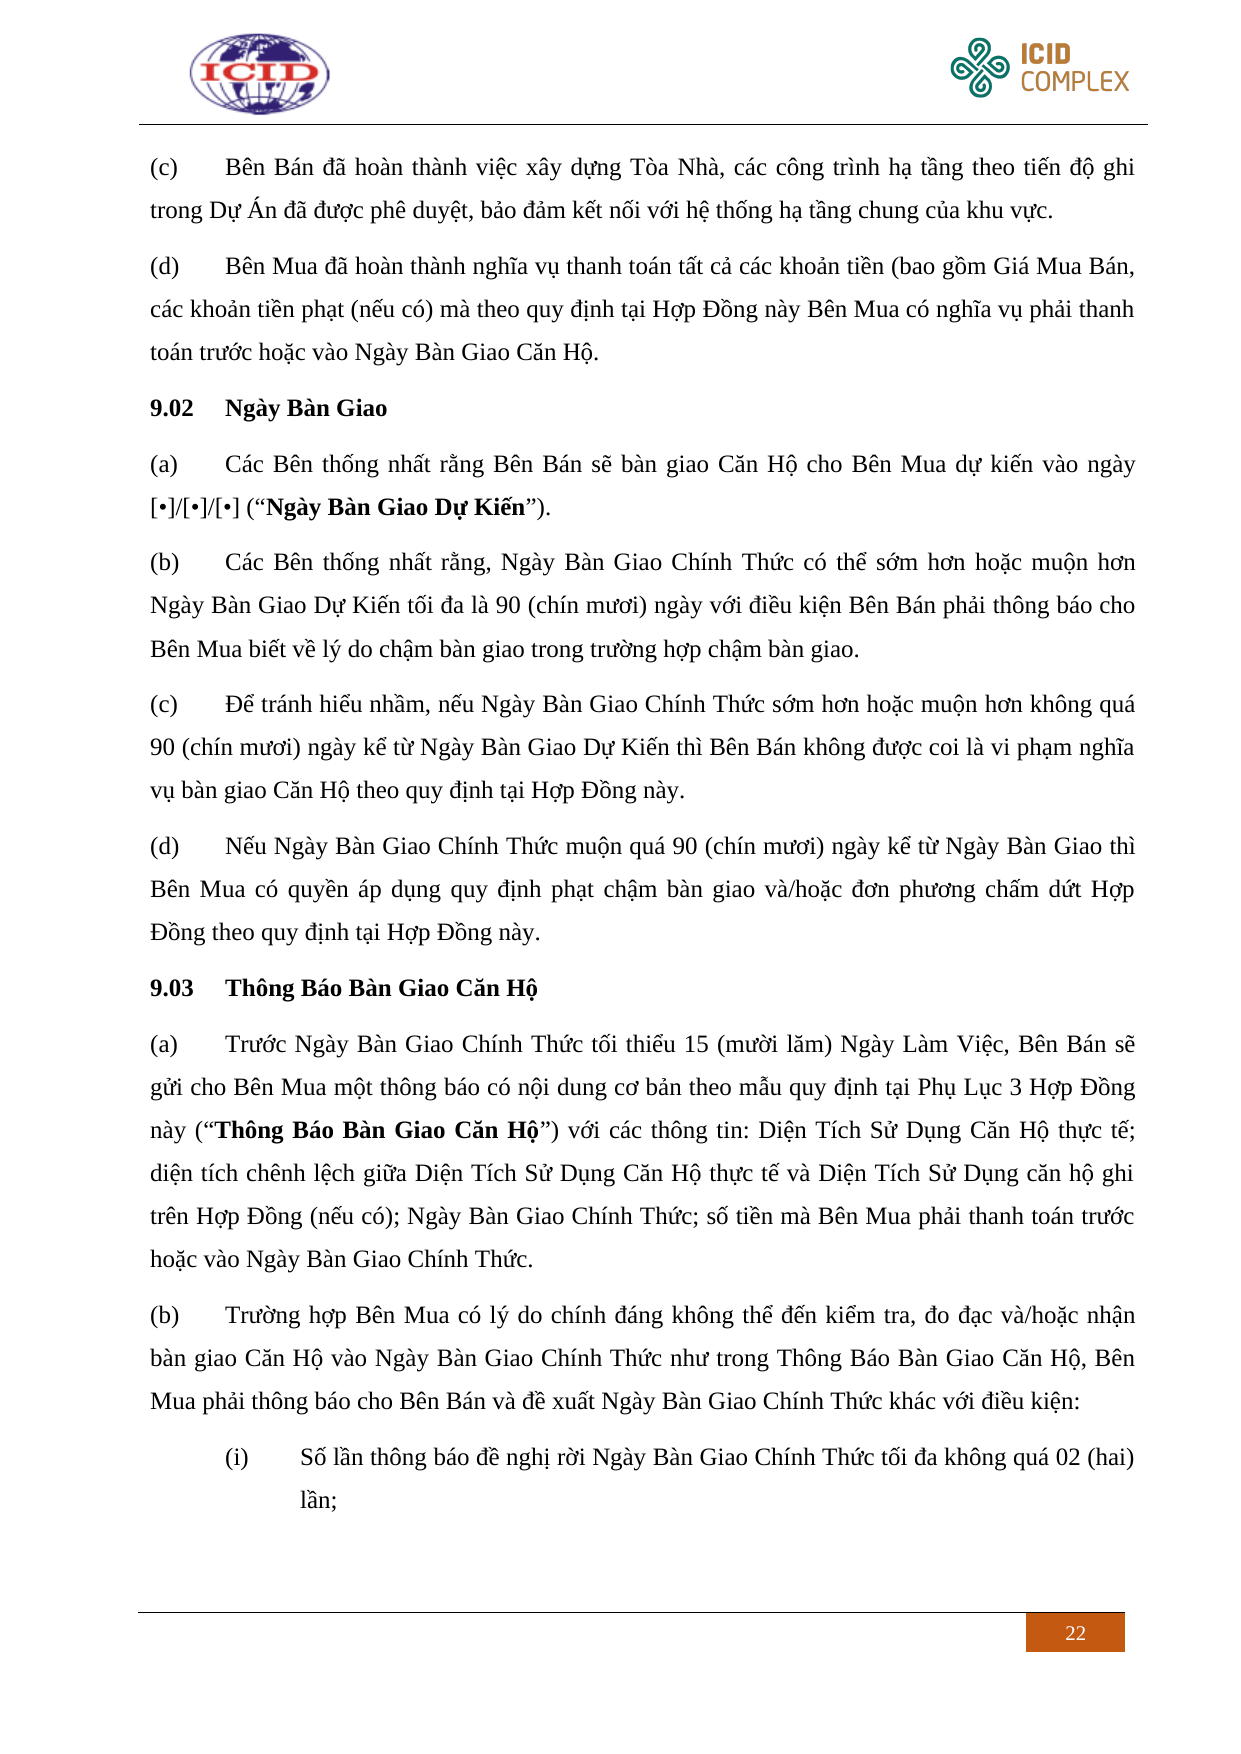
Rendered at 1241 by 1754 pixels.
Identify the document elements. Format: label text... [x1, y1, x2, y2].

picture [941, 29, 1138, 106]
text (a) Trước Ngày Bàn Giao Chính Thức tối thiểu 15 (mười lăm) Ngày Làm Việc, Bên Bán sẽ gửi cho Bên Mua một thông báo có nội dung cơ bản theo mẫu quy định tại Phụ Lục 3 Hợp Đồng này (“Thông Báo Bàn Giao Căn Hộ”) với các thông tin: Diện Tích Sử Dụng Căn Hộ thực tế; diện tích chênh lệch giữa Diện Tích Sử Dụng Căn Hộ thực tế và Diện Tích Sử Dụng căn hộ ghi trên Hợp Đồng (nếu có); Ngày Bàn Giao Chính Thức; số tiền mà Bên Mua phải thanh toán trước hoặc vào Ngày Bàn Giao Chính Thức. [150, 1029, 1137, 1273]
text (c) Để tránh hiểu nhầm, nếu Ngày Bàn Giao Chính Thức sớm hơn hoặc muộn hơn không quá 90 (chín mươi) ngày kể từ Ngày Bàn Giao Dự Kiến thì Bên Bán không được coi là vi phạm nghĩa vụ bàn giao Căn Hộ theo quy định tại Hợp Đồng này. [150, 689, 1137, 804]
text (b) Trường hợp Bên Mua có lý do chính đáng không thể đến kiểm tra, đo đạc và/hoặc nhận bàn giao Căn Hộ vào Ngày Bàn Giao Chính Thức như trong Thông Báo Bàn Giao Căn Hộ, Bên Mua phải thông báo cho Bên Bán và đề xuất Ngày Bàn Giao Chính Thức khác với điều kiện: [150, 1300, 1137, 1415]
text (i) Số lần thông báo đề nghị rời Ngày Bàn Giao Chính Thức tối đa không quá 02 (hai) lần; [225, 1442, 1137, 1514]
text (b) Các Bên thống nhất rằng, Ngày Bàn Giao Chính Thức có thể sớm hơn hoặc muộn hơn Ngày Bàn Giao Dự Kiến tối đa là 90 (chín mươi) ngày với điều kiện Bên Bán phải thông báo cho Bên Mua biết về lý do chậm bàn giao trong trường hợp chậm bàn giao. [150, 547, 1137, 662]
text 9.02 Ngày Bàn Giao [150, 393, 1137, 422]
text (d) Bên Mua đã hoàn thành nghĩa vụ thanh toán tất cả các khoản tiền (bao gồm Giá Mua Bán, các khoản tiền phạt (nếu có) mà theo quy định tại Hợp Đồng này Bên Mua có nghĩa vụ phải thanh toán trước hoặc vào Ngày Bàn Giao Căn Hộ. [150, 251, 1137, 366]
text (c) Bên Bán đã hoàn thành việc xây dựng Tòa Nhà, các công trình hạ tầng theo tiến độ ghi trong Dự Án đã được phê duyệt, bảo đảm kết nối với hệ thống hạ tầng chung của khu vực. [150, 152, 1137, 224]
text (a) Các Bên thống nhất rằng Bên Bán sẽ bàn giao Căn Hộ cho Bên Mua dự kiến vào ngày [•]/[•]/[•] (“Ngày Bàn Giao Dự Kiến”). [150, 449, 1137, 521]
text 9.03 Thông Báo Bàn Giao Căn Hộ [150, 973, 1137, 1002]
text (d) Nếu Ngày Bàn Giao Chính Thức muộn quá 90 (chín mươi) ngày kể từ Ngày Bàn Giao thì Bên Mua có quyền áp dụng quy định phạt chậm bàn giao và/hoặc đơn phương chấm dứt Hợp Đồng theo quy định tại Hợp Đồng này. [150, 831, 1137, 946]
